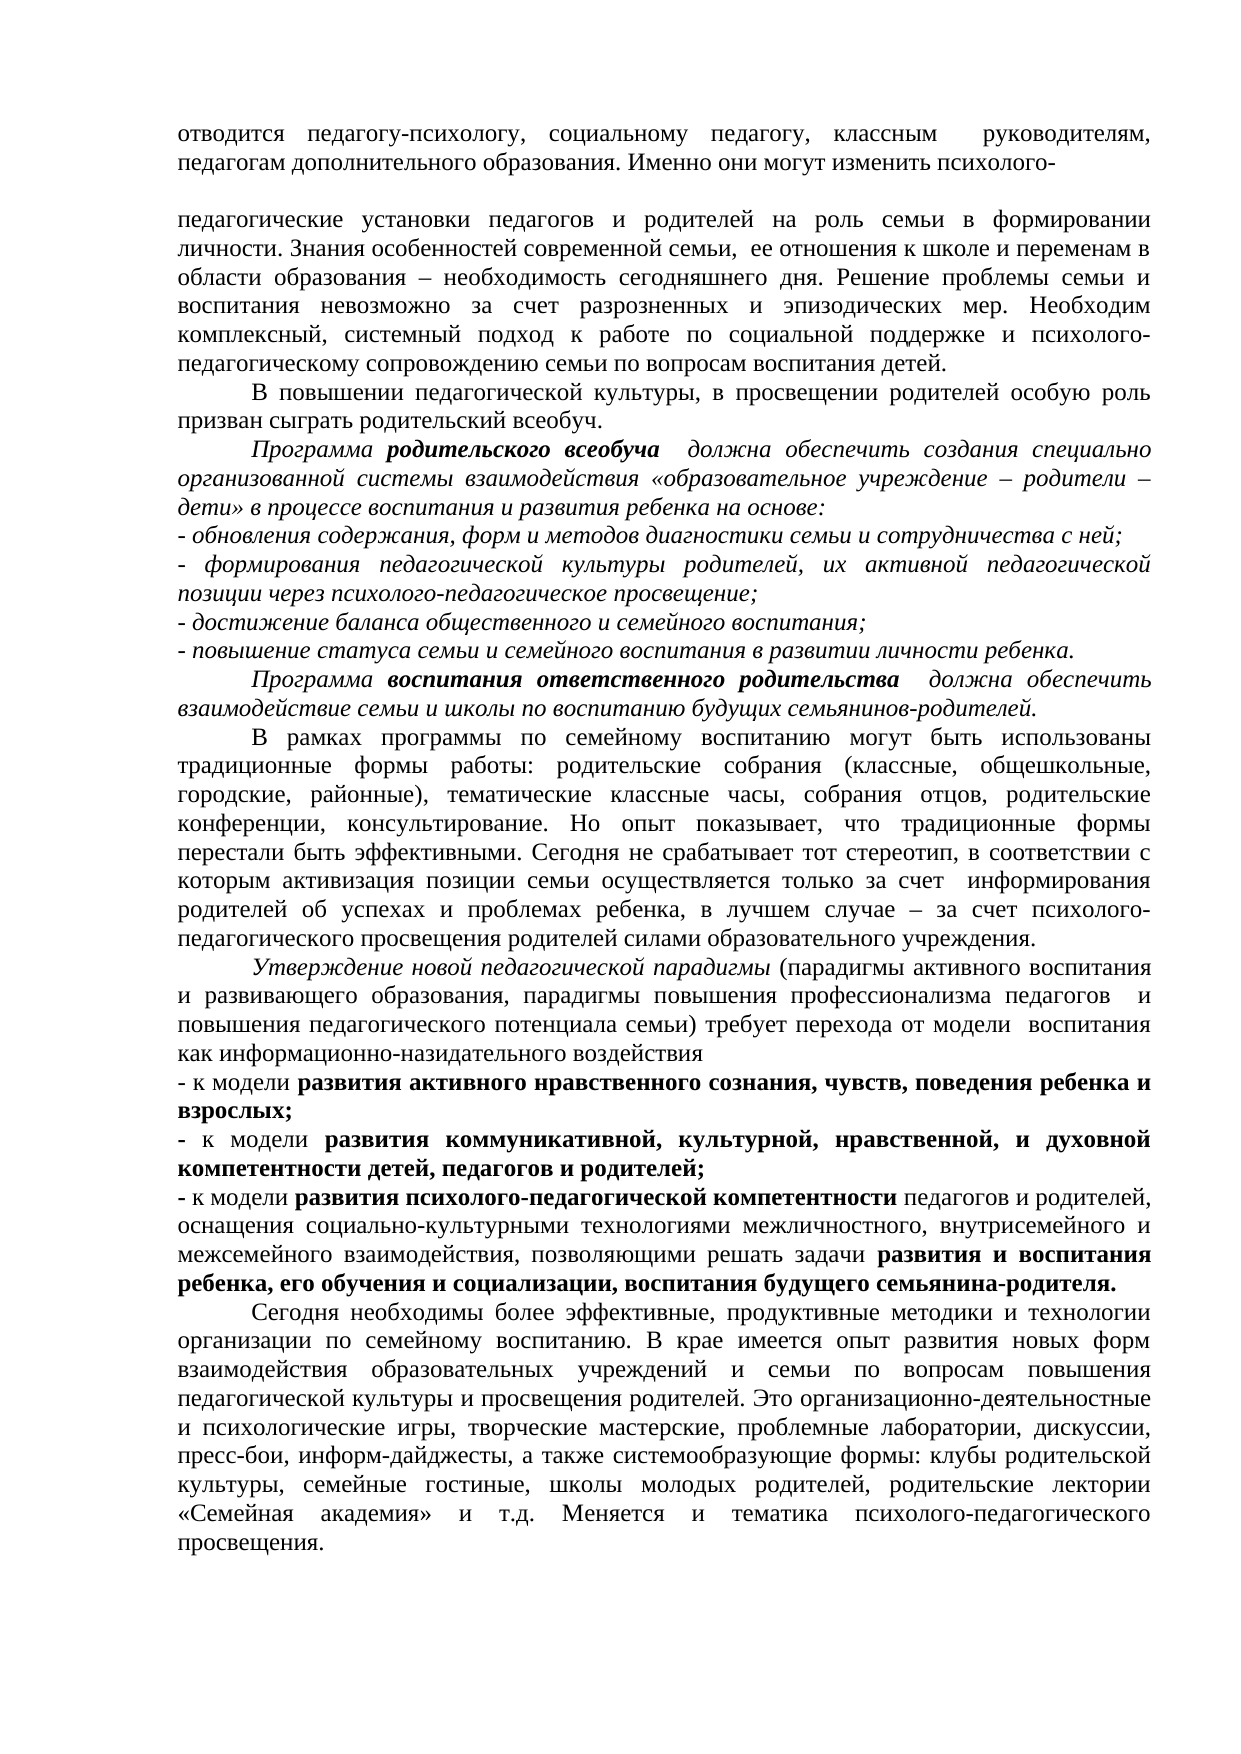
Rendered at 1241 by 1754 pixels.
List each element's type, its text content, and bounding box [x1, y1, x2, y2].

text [177, 118, 1152, 176]
text Программа воспитания ответственного родительства должна обеспечить взаимодействие семьи и школы по воспитанию будущих семьянинов-родителей. [177, 664, 1152, 722]
text В повышении педагогической культуры, в просвещении родителей особую роль призван сыграть родительский всеобуч. [177, 377, 1152, 434]
text - к модели развития психолого-педагогической компетентности педагогов и родителей, оснащения социально-культурными технологиями межличностного, внутрисемейного и межсемейного взаимодействия, позволяющими решать задачи развития и воспитания ребенка, его обучения и социализации, воспитания будущего семьянина-родителя. [177, 1182, 1152, 1297]
text педагогические установки педагогов и родителей на роль семьи в формировании личности. Знания особенностей современной семьи, ее отношения к школе и переменам в области образования – необходимость сегодняшнего дня. Решение проблемы семьи и воспитания невозможно за счет разрозненных и эпизодических мер. Необходим комплексный, системный подход к работе по социальной поддержке и психолого-педагогическому сопровождению семьи по вопросам воспитания детей. [177, 204, 1152, 377]
text - достижение баланса общественного и семейного воспитания; [177, 607, 1152, 636]
text - обновления содержания, форм и методов диагностики семьи и сотрудничества с ней; [177, 521, 1152, 549]
text - формирования педагогической культуры родителей, их активной педагогической позиции через психолого-педагогическое просвещение; [177, 549, 1152, 607]
text - повышение статуса семьи и семейного воспитания в развитии личности ребенка. [177, 636, 1152, 664]
text Утверждение новой педагогической парадигмы (парадигмы активного воспитания и развивающего образования, парадигмы повышения профессионализма педагогов и повышения педагогического потенциала семьи) требует перехода от модели воспитания как информационно-назидательного воздействия [177, 952, 1152, 1067]
text - к модели развития коммуникативной, культурной, нравственной, и духовной компетентности детей, педагогов и родителей; [177, 1124, 1152, 1182]
text - к модели развития активного нравственного сознания, чувств, поведения ребенка и взрослых; [177, 1067, 1152, 1124]
text Сегодня необходимы более эффективные, продуктивные методики и технологии организации по семейному воспитанию. В крае имеется опыт развития новых форм взаимодействия образовательных учреждений и семьи по вопросам повышения педагогической культуры и просвещения родителей. Это организационно-деятельностные и психологические игры, творческие мастерские, проблемные лаборатории, дискуссии, пресс-бои, информ-дайджесты, а также системообразующие формы: клубы родительской культуры, семейные гостиные, школы молодых родителей, родительские лектории «Семейная академия» и т.д. Меняется и тематика психолого-педагогического просвещения. [177, 1297, 1152, 1556]
text В рамках программы по семейному воспитанию могут быть использованы традиционные формы работы: родительские собрания (классные, общешкольные, городские, районные), тематические классные часы, собрания отцов, родительские конференции, консультирование. Но опыт показывает, что традиционные формы перестали быть эффективными. Сегодня не срабатывает тот стереотип, в соответствии с которым активизация позиции семьи осуществляется только за счет информирования родителей об успехах и проблемах ребенка, в лучшем случае – за счет психолого-педагогического просвещения родителей силами образовательного учреждения. [177, 722, 1152, 952]
text Программа родительского всеобуча должна обеспечить создания специально организованной системы взаимодействия «образовательное учреждение – родители – дети» в процессе воспитания и развития ребенка на основе: [177, 434, 1152, 521]
